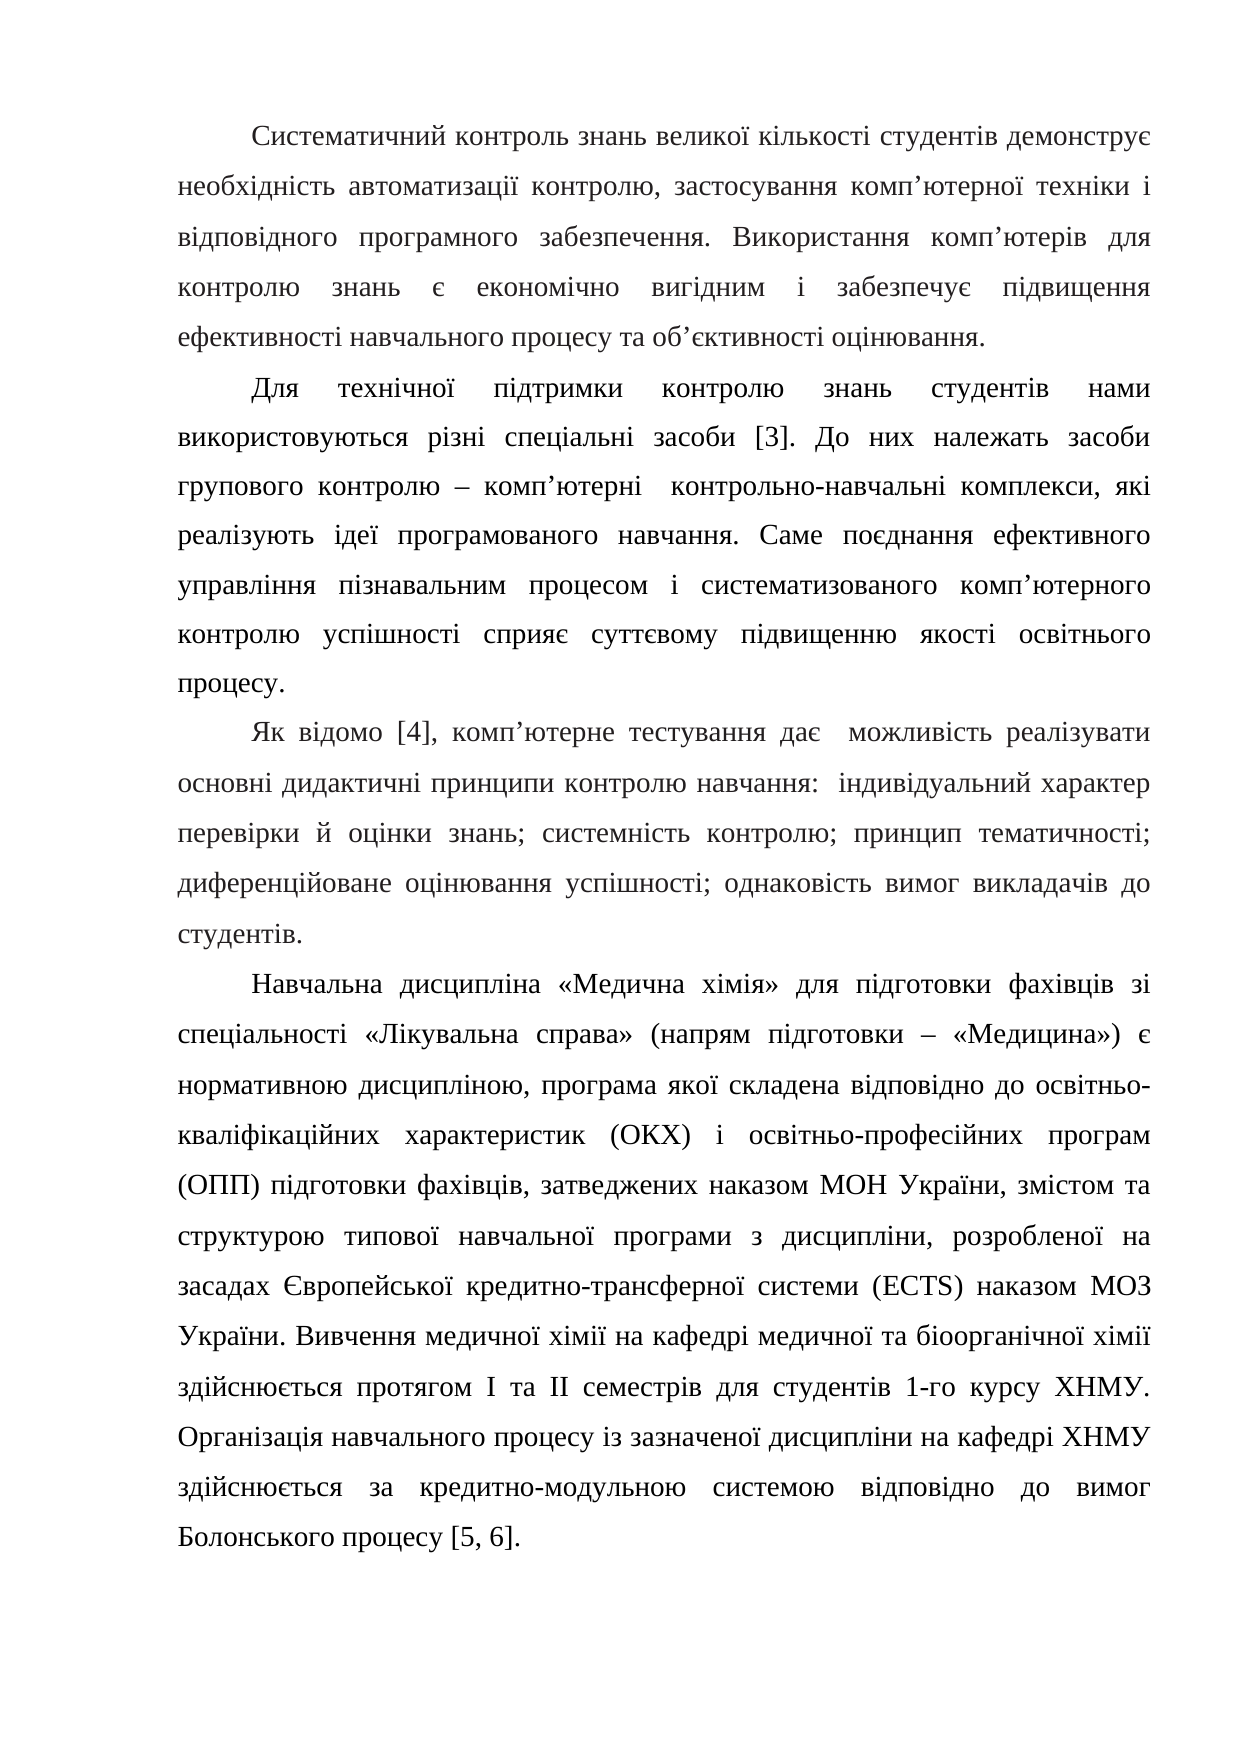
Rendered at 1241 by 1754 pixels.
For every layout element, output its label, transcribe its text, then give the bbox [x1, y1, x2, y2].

list Для технічної підтримки контролю знань студентів нами використовуються різні спеціальні засоби [3]. До них належать засоби групового контролю – комп’ютерні контрольно-навчальні комплекси, які реалізують ідеї програмованого навчання. Саме поєднання ефективного управління пізнавальним процесом і систематизованого комп’ютерного контролю успішності сприяє суттєвому підвищенню якості освітнього процесу. [177, 370, 1152, 699]
text Систематичний контроль знань великої кількості студентів демонструє необхідність автоматизації контролю, застосування комп’ютерної техніки і відповідного програмного забезпечення. Використання комп’ютерів для контролю знань є економічно вигідним і забезпечує підвищення ефективності навчального процесу та об’єктивності оцінювання. [177, 118, 1152, 353]
text Як відомо [4], комп’ютерне тестування дає можливість реалізувати основні дидактичні принципи контролю навчання: індивідуальний характер перевірки й оцінки знань; системність контролю; принцип тематичності; диференційоване оцінювання успішності; однаковість вимог викладачів до студентів. [177, 714, 1152, 949]
text Навчальна дисципліна «Медична хімія» для підготовки фахівців зі спеціальності «Лікувальна справа» (напрям підготовки – «Медицина») є нормативною дисципліною, програма якої складена відповідно до освітньо-кваліфікаційних характеристик (ОКХ) і освітньо-професійних програм (ОПП) підготовки фахівців, затведжених наказом МОН України, змістом та структурою типової навчальної програми з дисципліни, розробленої на засадах Європейської кредитно-трансферної системи (ECTS) наказом МОЗ України. Вивчення медичної хімії на кафедрі медичної та біоорганічної хімії здійснюється протягом І та ІІ семестрів для студентів 1-го курсу ХНМУ. Організація навчального процесу із зазначеної дисципліни на кафедрі ХНМУ здійснюється за кредитно-модульною системою відповідно до вимог Болонського процесу [5, 6]. [177, 966, 1152, 1553]
